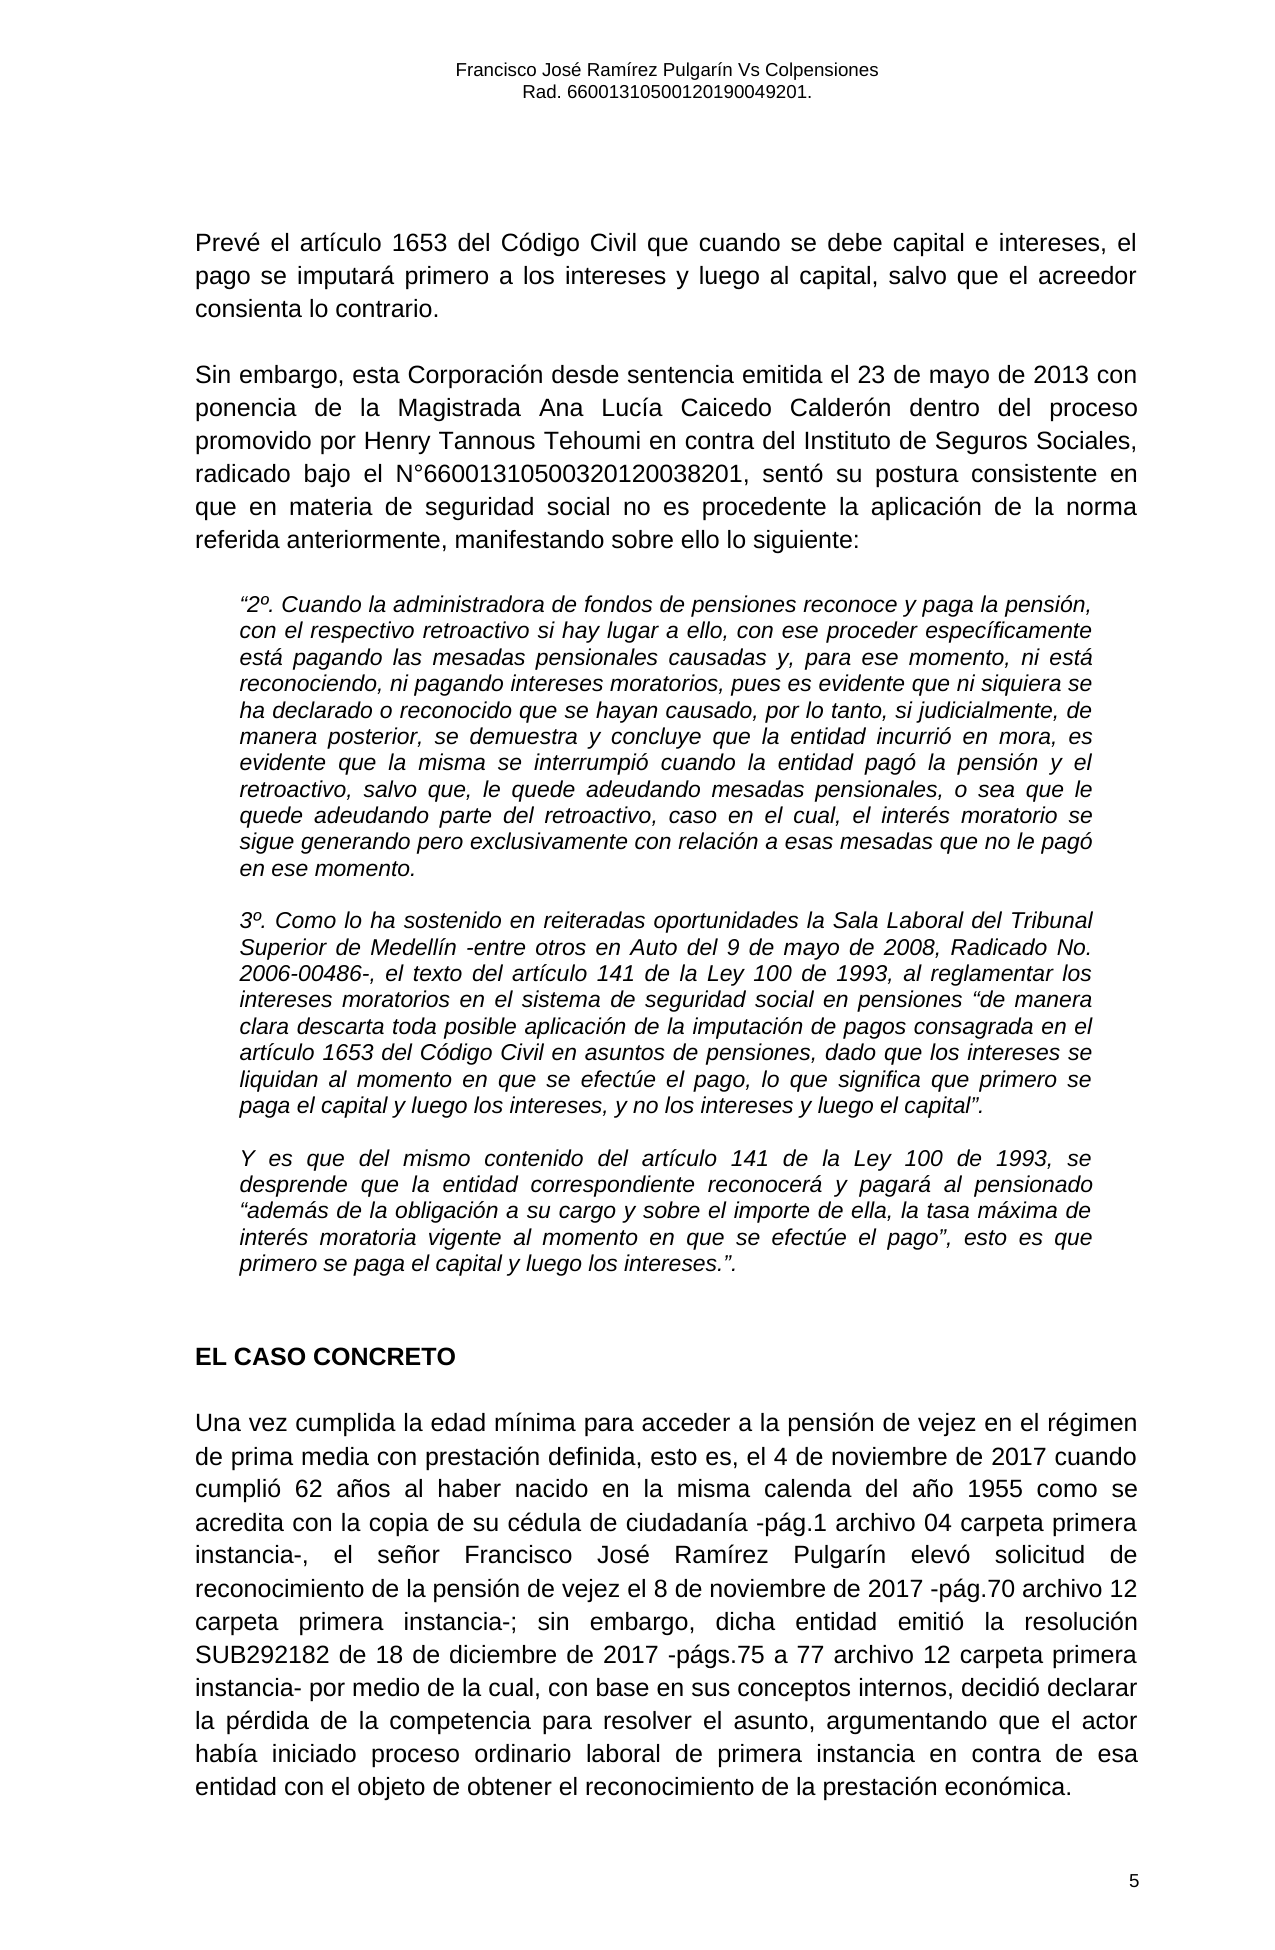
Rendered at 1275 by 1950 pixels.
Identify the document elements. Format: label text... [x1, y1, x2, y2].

text Y es que del mismo contenido del artículo 141 de la Ley 100 de 1993, se desprende que la entidad correspondiente reconocerá y pagará al pensionado “además de la obligación a su cargo y sobre el importe de ella, la tasa máxima de interés moratoria vigente al momento en que se efectúe el pago”, esto es que primero se paga el capital y luego los intereses.”. [239, 1144, 1095, 1276]
text Prevé el artículo 1653 del Código Civil que cuando se debe capital e intereses, el pago se imputará primero a los intereses y luego al capital, salvo que el acreedor consienta lo contrario. [195, 228, 1139, 323]
text Sin embargo, esta Corporación desde sentencia emitida el 23 de mayo de 2013 con ponencia de la Magistrada Ana Lucía Caicedo Calderón dentro del proceso promovido por Henry Tannous Tehoumi en contra del Instituto de Seguros Sociales, radicado bajo el N°66001310500320120038201, sentó su postura consistente en que en materia de seguridad social no es procedente la aplicación de la norma referida anteriormente, manifestando sobre ello lo siguiente: [195, 360, 1139, 554]
text “2º. Cuando la administradora de fondos de pensiones reconoce y paga la pensión, con el respectivo retroactivo si hay lugar a ello, con ese proceder específicamente está pagando las mesadas pensionales causadas y, para ese momento, ni está reconociendo, ni pagando intereses moratorios, pues es evidente que ni siquiera se ha declarado o reconocido que se hayan causado, por lo tanto, si judicialmente, de manera posterior, se demuestra y concluye que la entidad incurrió en mora, es evidente que la misma se interrumpió cuando la entidad pagó la pensión y el retroactivo, salvo que, le quede adeudando mesadas pensionales, o sea que le quede adeudando parte del retroactivo, caso en el cual, el interés moratorio se sigue generando pero exclusivamente con relación a esas mesadas que no le pagó en ese momento. [239, 591, 1095, 881]
text 3º. Como lo ha sostenido en reiteradas oportunidades la Sala Laboral del Tribunal Superior de Medellín -entre otros en Auto del 9 de mayo de 2008, Radicado No. 2006-00486-, el texto del artículo 141 de la Ley 100 de 1993, al reglamentar los intereses moratorios en el sistema de seguridad social en pensiones “de manera clara descarta toda posible aplicación de la imputación de pagos consagrada en el artículo 1653 del Código Civil en asuntos de pensiones, dado que los intereses se liquidan al momento en que se efectúe el pago, lo que significa que primero se paga el capital y luego los intereses, y no los intereses y luego el capital”. [239, 907, 1095, 1118]
text Una vez cumplida la edad mínima para acceder a la pensión de vejez en el régimen de prima media con prestación definida, esto es, el 4 de noviembre de 2017 cuando cumplió 62 años al haber nacido en la misma calenda del año 1955 como se acredita con la copia de su cédula de ciudadanía -pág.1 archivo 04 carpeta primera instancia-, el señor Francisco José Ramírez Pulgarín elevó solicitud de reconocimiento de la pensión de vejez el 8 de noviembre de 2017 -pág.70 archivo 12 carpeta primera instancia-; sin embargo, dicha entidad emitió la resolución SUB292182 de 18 de diciembre de 2017 -págs.75 a 77 archivo 12 carpeta primera instancia- por medio de la cual, con base en sus conceptos internos, decidió declarar la pérdida de la competencia para resolver el asunto, argumentando que el actor había iniciado proceso ordinario laboral de primera instancia en contra de esa entidad con el objeto de obtener el reconocimiento de la prestación económica. [195, 1408, 1139, 1800]
text EL CASO CONCRETO [195, 1342, 1139, 1371]
